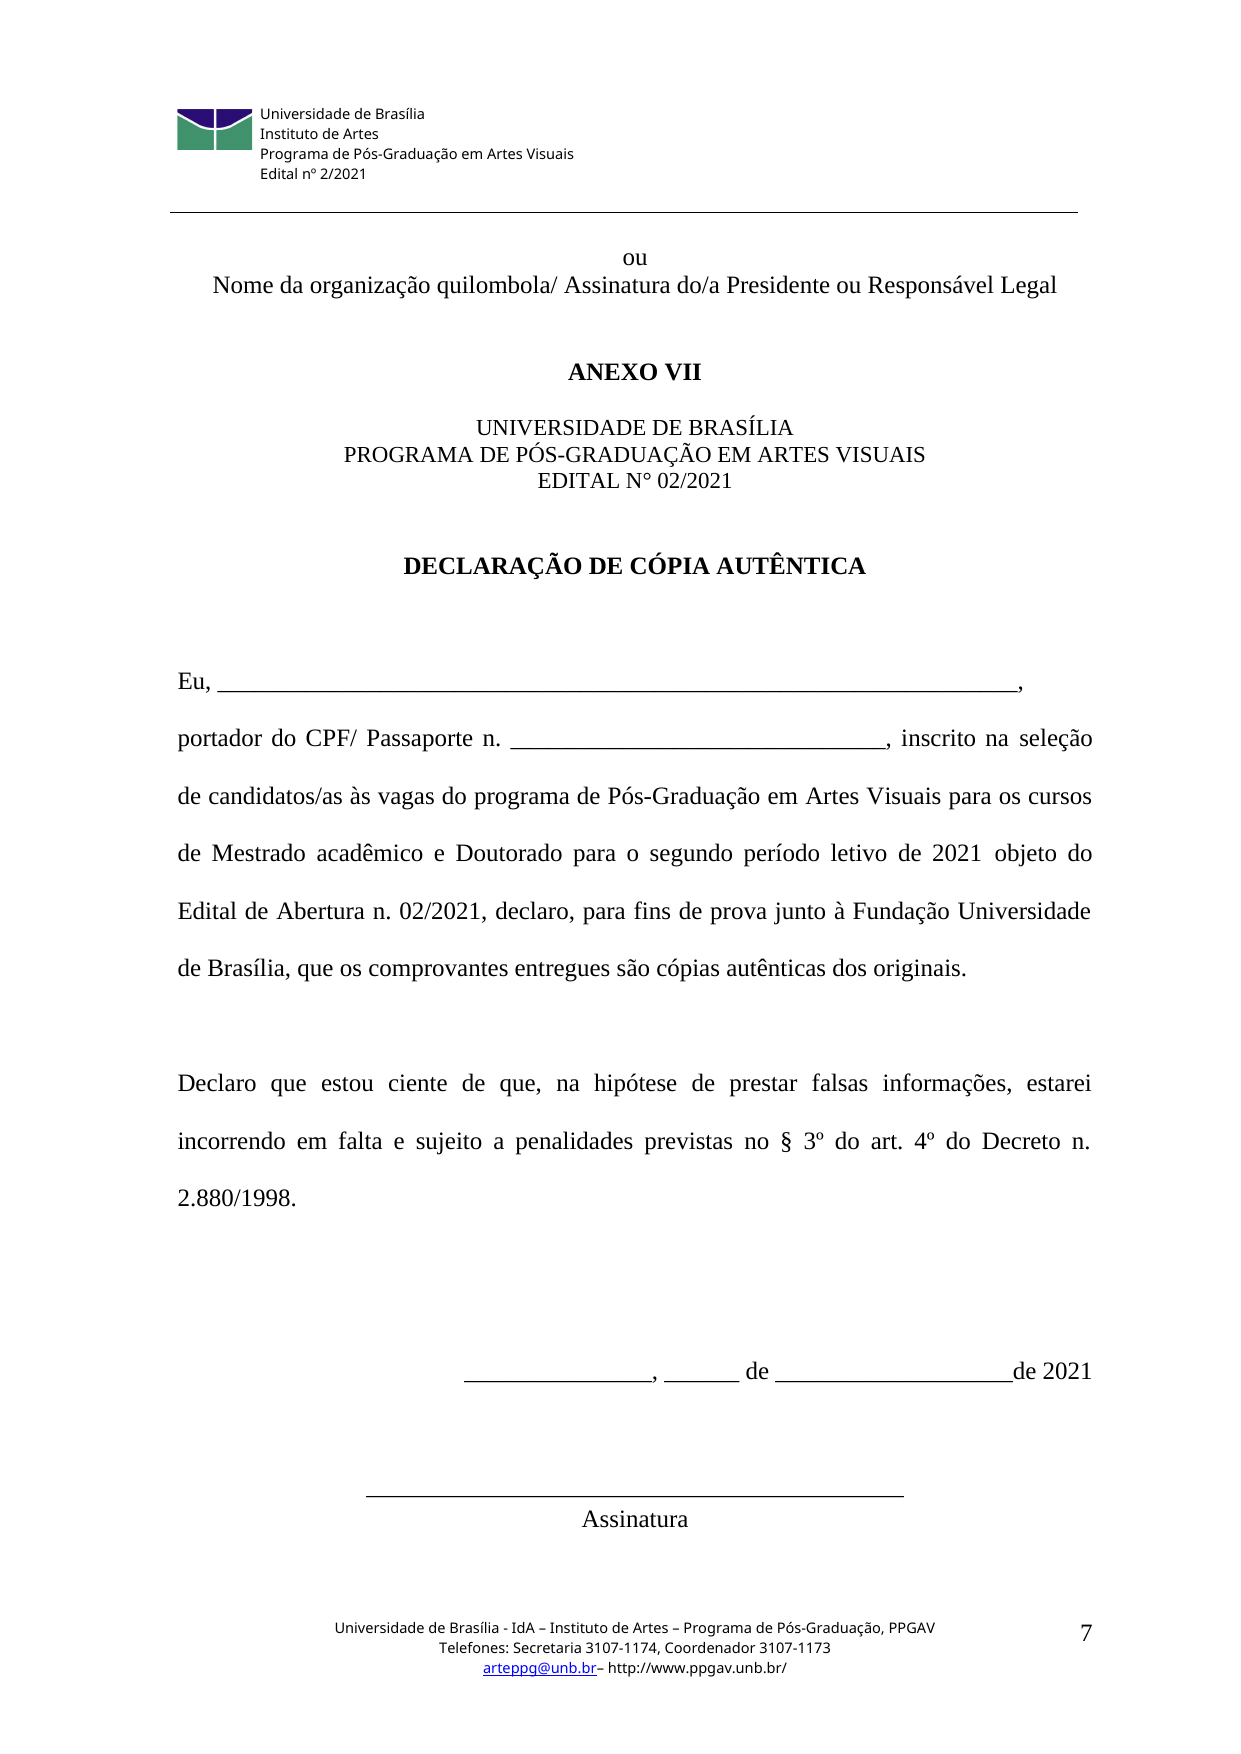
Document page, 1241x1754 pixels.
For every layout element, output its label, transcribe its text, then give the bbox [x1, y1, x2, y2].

text Assinatura [177, 1504, 1092, 1533]
text ___________________________________________ [177, 1471, 1092, 1500]
text UNIVERSIDADE DE BRASÍLIA [177, 414, 1092, 441]
text Declaro que estou ciente de que, na hipótese de prestar falsas informações, estarei incorrendo em falta e sujeito a penalidades previstas no § 3º do art. 4º do Decreto n. 2.880/1998. [177, 1068, 1092, 1212]
picture [177, 109, 253, 150]
text _______________, ______ de ___________________de 2021 [177, 1356, 1092, 1385]
text Nome da organização quilombola/ Assinatura do/a Presidente ou Responsável Legal [177, 271, 1092, 299]
text PROGRAMA DE PÓS-GRADUAÇÃO EM ARTES VISUAIS [177, 441, 1092, 467]
text EDITAL N° 02/2021 [177, 467, 1092, 493]
text DECLARAÇÃO DE CÓPIA AUTÊNTICA [177, 551, 1092, 580]
text ANEXO VII [177, 357, 1092, 386]
text portador do CPF/ Passaporte n. ______________________________, inscrito na seleção de candidatos/as às vagas do programa de Pós-Graduação em Artes Visuais para os cursos de Mestrado acadêmico e Doutorado para o segundo período letivo de 2021 objeto do Edital de Abertura n. 02/2021, declaro, para fins de prova junto à Fundação Universidade de Brasília, que os comprovantes entregues são cópias autênticas dos originais. [177, 723, 1092, 982]
text Eu, ________________________________________________________________, [177, 666, 1092, 695]
text ou [177, 242, 1092, 271]
